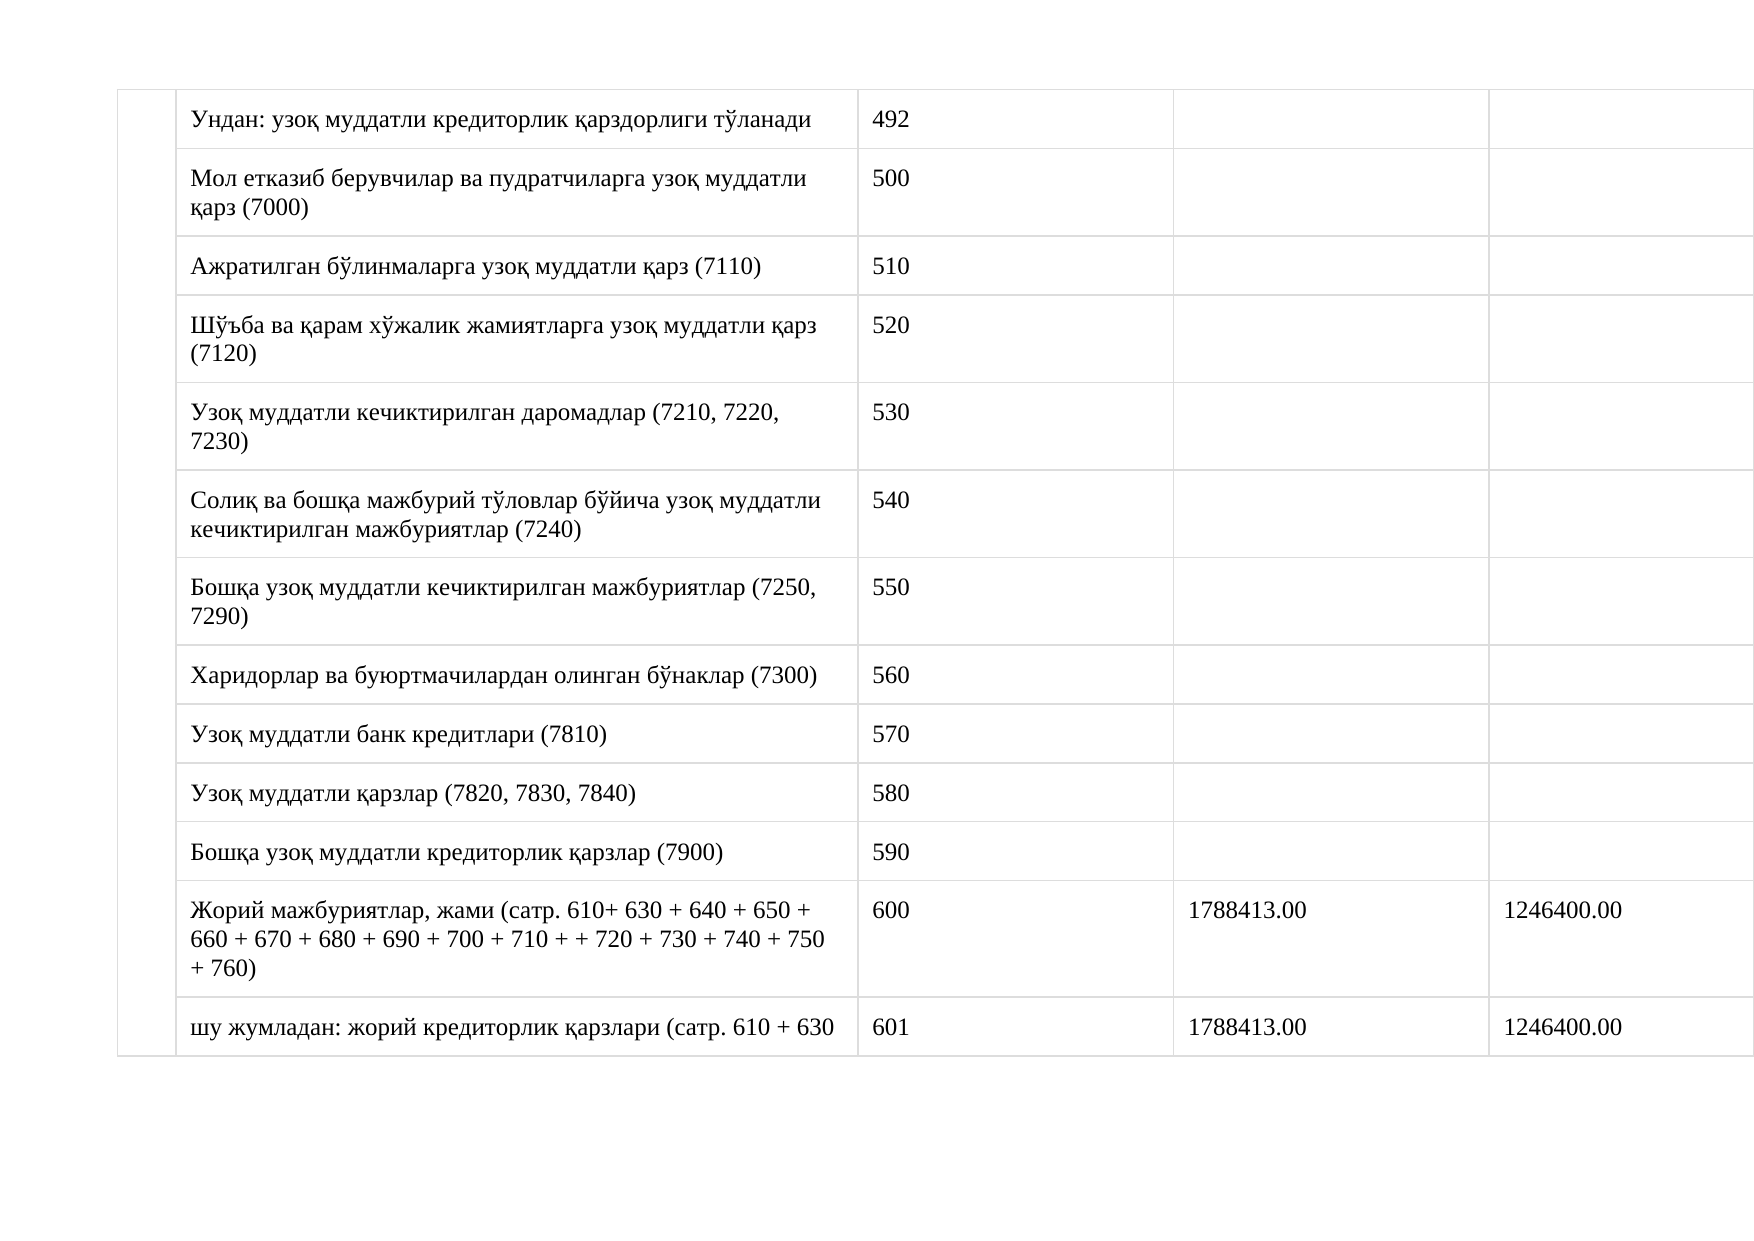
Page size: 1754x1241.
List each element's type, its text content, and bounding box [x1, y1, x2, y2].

table_cell Харидорлар ва буюртмачилардан олинган бўнаклар (7300) [177, 646, 857, 703]
table_cell Узоқ муддатли кечиктирилган даромадлар (7210, 7220, 7230) [177, 383, 857, 469]
table_cell Узоқ муддатли банк кредитлари (7810) [177, 705, 857, 762]
table_cell Солиқ ва бошқа мажбурий тўловлар бўйича узоқ муддатли кечиктирилган мажбуриятлар (7240) [177, 471, 857, 557]
table_cell [1174, 558, 1488, 644]
table_cell [1174, 90, 1488, 147]
table_cell 1246400.00 [1490, 881, 1753, 996]
table_cell Бошқа узоқ муддатли кредиторлик қарзлар (7900) [177, 822, 857, 880]
table_cell 530 [859, 383, 1173, 469]
table_cell 1246400.00 [1490, 998, 1753, 1055]
table_cell [1490, 646, 1753, 703]
table_cell 570 [859, 705, 1173, 762]
table_cell 492 [859, 90, 1173, 147]
table_cell [1174, 705, 1488, 762]
table_cell [1490, 383, 1753, 469]
table_cell 580 [859, 764, 1173, 821]
table_cell 510 [859, 237, 1173, 294]
table_cell [1174, 296, 1488, 381]
table_cell [1490, 705, 1753, 762]
table_cell Ундан: узоқ муддатли кредиторлик қарздорлиги тўланади [177, 90, 857, 147]
table_cell 560 [859, 646, 1173, 703]
table_cell [1490, 296, 1753, 381]
table_cell Бошқа узоқ муддатли кечиктирилган мажбуриятлар (7250, 7290) [177, 558, 857, 644]
table_cell Шўъба ва қарам хўжалик жамиятларга узоқ муддатли қарз (7120) [177, 296, 857, 381]
table_cell [1174, 237, 1488, 294]
table_cell [1174, 646, 1488, 703]
table_cell [1174, 822, 1488, 880]
table_cell [1490, 471, 1753, 557]
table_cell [177, 998, 857, 1055]
table_cell 550 [859, 558, 1173, 644]
table_cell 540 [859, 471, 1173, 557]
table_cell [1174, 764, 1488, 821]
table_cell 500 [859, 149, 1173, 235]
table_cell Ажратилган бўлинмаларга узоқ муддатли қарз (7110) [177, 237, 857, 294]
table_cell [1174, 149, 1488, 235]
table_cell [1490, 90, 1753, 147]
table_cell [1490, 822, 1753, 880]
table_cell 1788413.00 [1174, 881, 1488, 996]
table_cell Мол етказиб берувчилар ва пудратчиларга узоқ муддатли қарз (7000) [177, 149, 857, 235]
table_cell Узоқ муддатли қарзлар (7820, 7830, 7840) [177, 764, 857, 821]
table_cell [1490, 558, 1753, 644]
table_cell [1174, 383, 1488, 469]
table_cell 590 [859, 822, 1173, 880]
table_cell 520 [859, 296, 1173, 381]
table_cell [1174, 471, 1488, 557]
table_cell 600 [859, 881, 1173, 996]
table_cell [1490, 764, 1753, 821]
table_cell Жорий мажбуриятлар, жами (сатр. 610+ 630 + 640 + 650 + 660 + 670 + 680 + 690 + 700 + 710 + + 720 + 730 + 740 + 750 + 760) [177, 881, 857, 996]
table_cell 1788413.00 [1174, 998, 1488, 1055]
table_cell [1490, 237, 1753, 294]
table_cell 601 [859, 998, 1173, 1055]
table_cell [1490, 149, 1753, 235]
